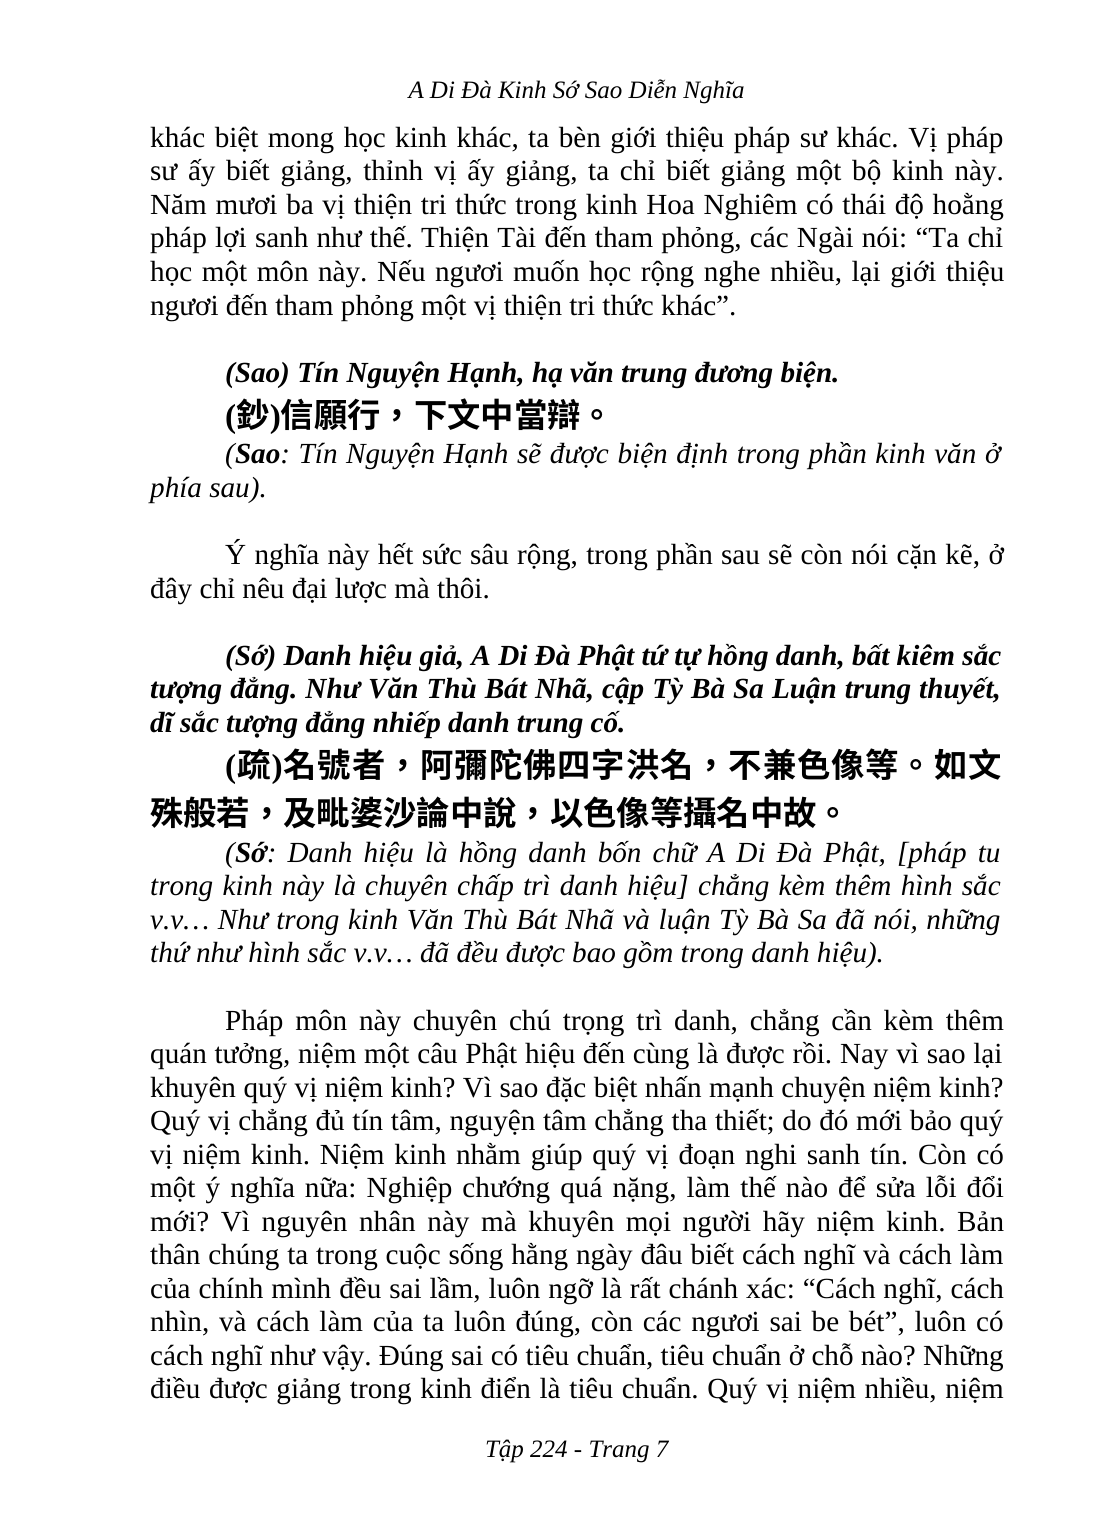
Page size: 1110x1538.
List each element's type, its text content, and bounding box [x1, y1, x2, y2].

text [150, 1003, 1005, 1405]
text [150, 120, 1005, 321]
text (Sao) Tín Nguyện Hạnh, hạ văn trung đương biện. [150, 355, 1005, 388]
text (Sao: Tín Nguyện Hạnh sẽ được biện định trong phần kinh văn ở phía sau). [150, 437, 1005, 504]
text (Sớ: Danh hiệu là hồng danh bốn chữ A Di Đà Phật, [pháp tu trong kinh này là chuyên chấp trì danh hiệu] chẳng kèm thêm hình sắc v.v… Như trong kinh Văn Thù Bát Nhã và luận Tỳ Bà Sa đã nói, những thứ như hình sắc v.v… đã đều được bao gồm trong danh hiệu). [150, 835, 1005, 969]
text (鈔)信願行，下文中當辯。 [150, 388, 1005, 437]
text Ý nghĩa này hết sức sâu rộng, trong phần sau sẽ còn nói cặn kẽ, ở đây chỉ nêu đại lược mà thôi. [150, 537, 1005, 604]
text (疏)名號者，阿彌陀佛四字洪名，不兼色像等。如文殊般若，及毗婆沙論中說，以色像等攝名中故。 [150, 738, 1003, 835]
text (Sớ) Danh hiệu giả, A Di Đà Phật tứ tự hồng danh, bất kiêm sắc tượng đẳng. Như Văn Thù Bát Nhã, cập Tỳ Bà Sa Luận trung thuyết, dĩ sắc tượng đẳng nhiếp danh trung cố. [150, 638, 1005, 738]
